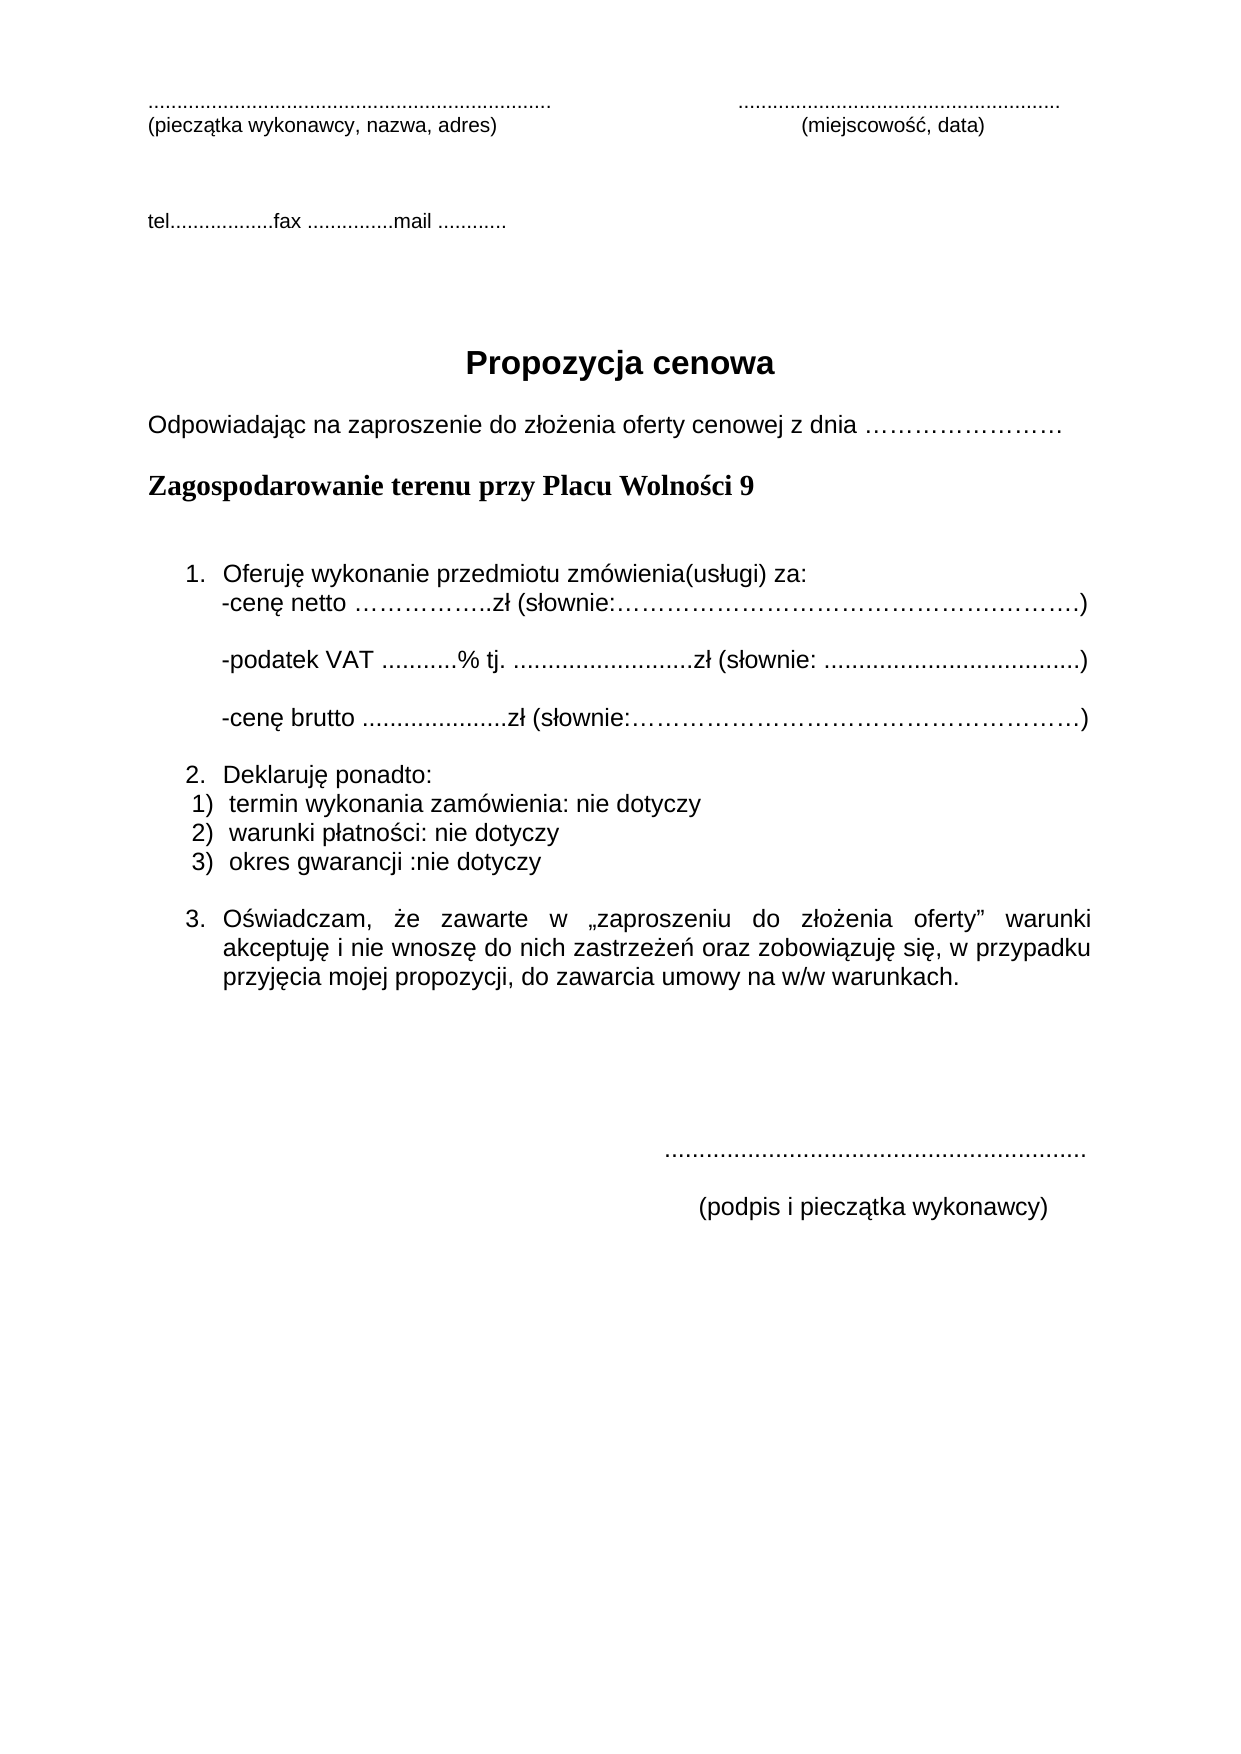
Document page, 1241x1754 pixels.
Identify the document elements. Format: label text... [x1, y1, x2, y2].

list Oświadczam, że zawarte w „zaproszeniu do złożenia oferty” warunki akceptuję i nie wnoszę do nich zastrzeżeń oraz zobowiązuję się, w przypadku przyjęcia mojej propozycji, do zawarcia umowy na w/w warunkach. [185, 904, 1093, 991]
list termin wykonania zamówienia: nie dotyczy [191, 789, 1093, 818]
text Zagospodarowanie terenu przy Placu Wolności 9 [148, 468, 1093, 501]
text ...................................................................... ........................................................ [148, 89, 1093, 113]
list warunki płatności: nie dotyczy [191, 818, 1093, 847]
text -cenę netto ……………..zł (słownie:……………………………………….……….) [221, 588, 1093, 617]
text Propozycja cenowa [148, 343, 1093, 381]
text (pieczątka wykonawcy, nazwa, adres) (miejscowość, data) [148, 113, 1093, 137]
text -cenę brutto .....................zł (słownie:………………………………………………) [221, 703, 1093, 732]
text Odpowiadając na zaproszenie do złożenia oferty cenowej z dnia …………………… [148, 410, 1093, 439]
text (podpis i pieczątka wykonawcy) [664, 1192, 1093, 1221]
list Deklaruję ponadto: [185, 761, 1093, 789]
list Oferuję wykonanie przedmiotu zmówienia(usługi) za: [185, 559, 1093, 588]
text -podatek VAT ...........% tj. ..........................zł (słownie: .....................................) [221, 646, 1093, 674]
list okres gwarancji :nie dotyczy [191, 847, 1093, 876]
text ............................................................. [664, 1134, 1093, 1163]
text tel..................fax ...............mail ............ [148, 208, 1093, 232]
